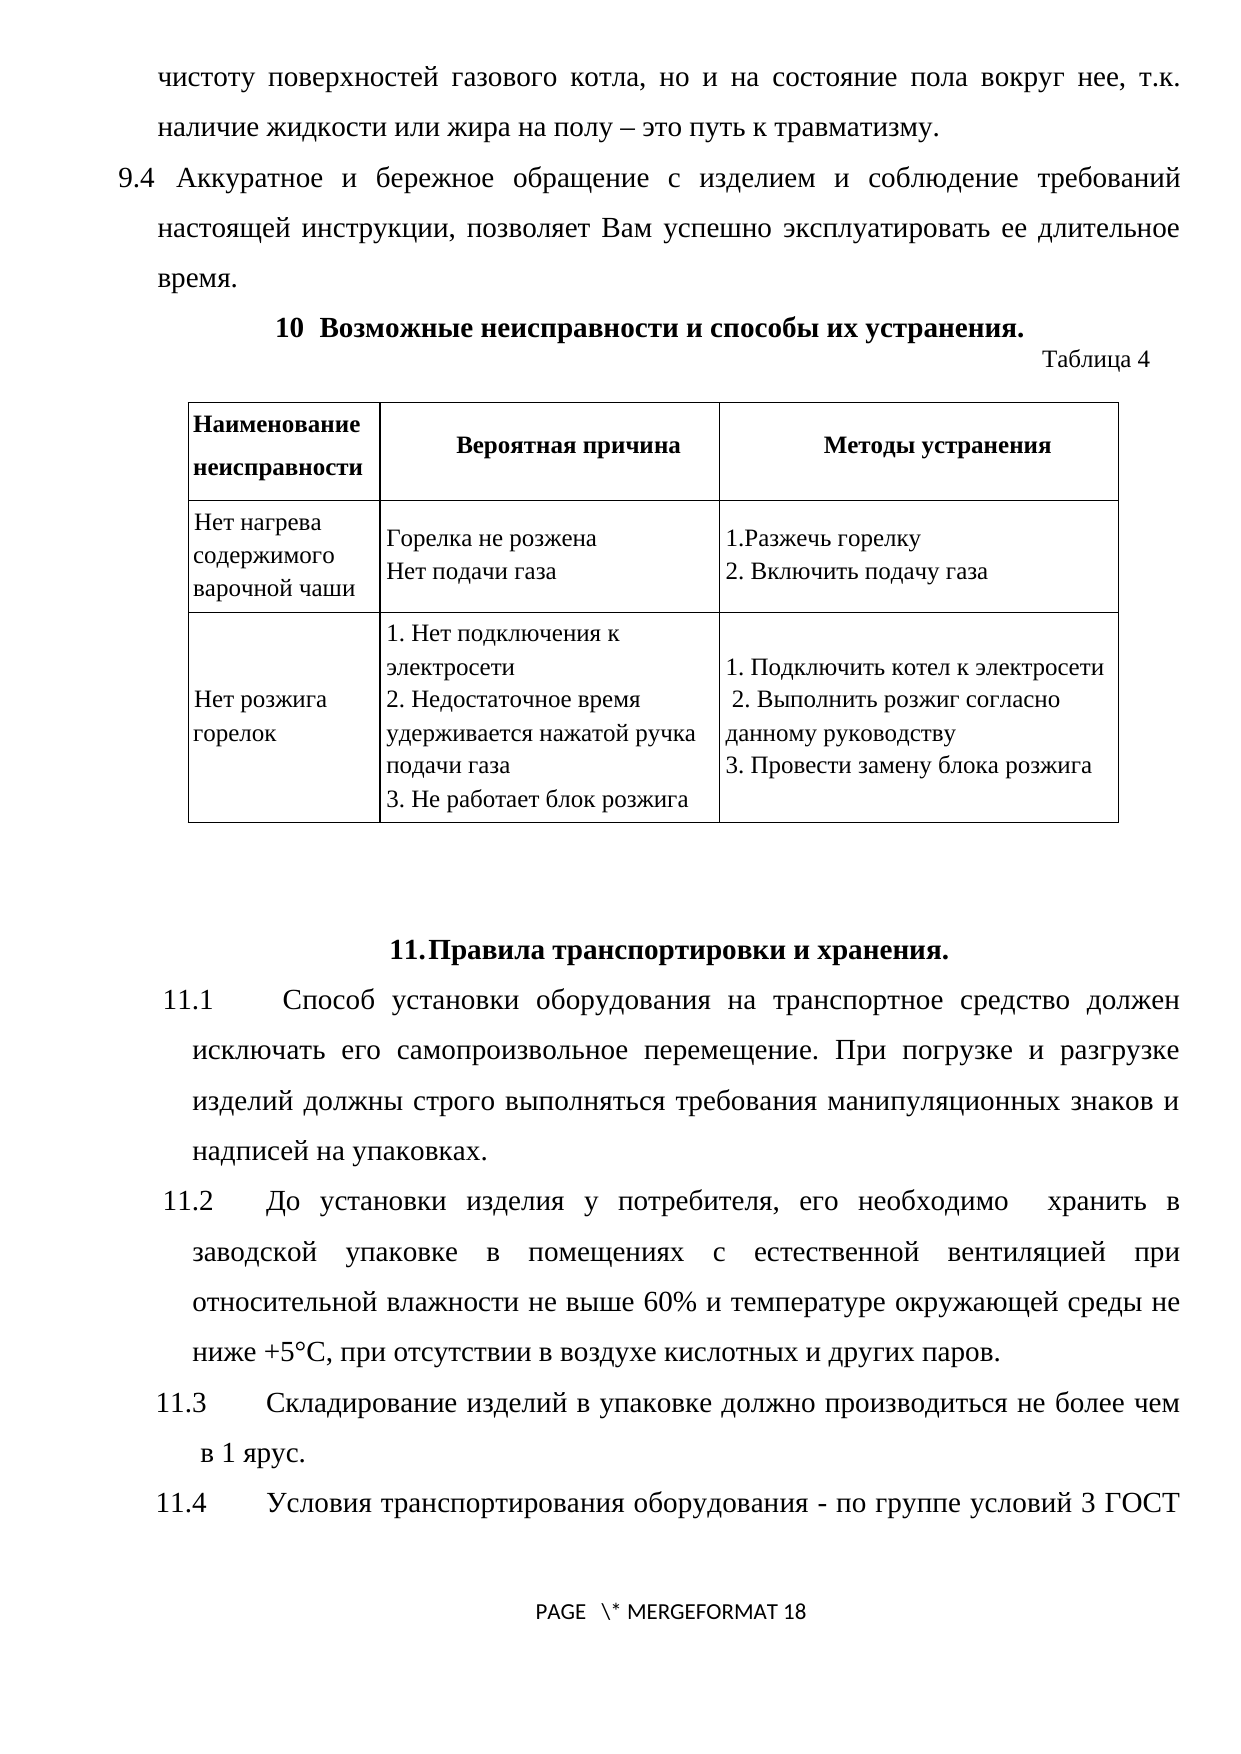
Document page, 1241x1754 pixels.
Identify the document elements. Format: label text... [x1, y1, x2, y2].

table_cell 1. Подключить котел к электросети 2. Выполнить розжиг согласно данному руководству 3. Провести замену блока розжига [720, 613, 1118, 822]
table_cell 1. Нет подключения к электросети 2. Недостаточное время удерживается нажатой ручка подачи газа 3. Не работает блок розжига [381, 613, 719, 822]
list Таблица 4 [1042, 344, 1181, 373]
list Складирование изделий в упаковке должно производиться не более чем в 1 ярус. [155, 1385, 1181, 1468]
table_cell Нет нагрева содержимого варочной чаши [189, 501, 379, 612]
list Возможные неисправности и способы их устранения. [118, 311, 1181, 344]
table_header Вероятная причина [381, 403, 719, 500]
table_header Наименование неисправности [189, 403, 379, 500]
table_cell Нет розжига горелок [189, 613, 379, 822]
table_cell Горелка не розжена Нет подачи газа [381, 501, 719, 612]
table_cell 1.Разжечь горелку 2. Включить подачу газа [720, 501, 1118, 612]
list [118, 59, 1181, 143]
list Правила транспортировки и хранения. [157, 932, 1181, 965]
list Способ установки оборудования на транспортное средство должен исключать его самопроизвольное перемещение. При погрузке и разгрузке изделий должны строго выполняться требования манипуляционных знаков и надписей на упаковках. [162, 982, 1181, 1167]
list До установки изделия у потребителя, его необходимо хранить в заводской упаковке в помещениях с естественной вентиляцией при относительной влажности не выше 60% и температуре окружающей среды не ниже +5°С, при отсутствии в воздухе кислотных и других паров. [162, 1183, 1181, 1368]
list Аккуратное и бережное обращение с изделием и соблюдение требований настоящей инструкции, позволяет Вам успешно эксплуатировать ее длительное время. [118, 160, 1181, 294]
table_header Методы устранения [720, 403, 1118, 500]
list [155, 1485, 1181, 1519]
